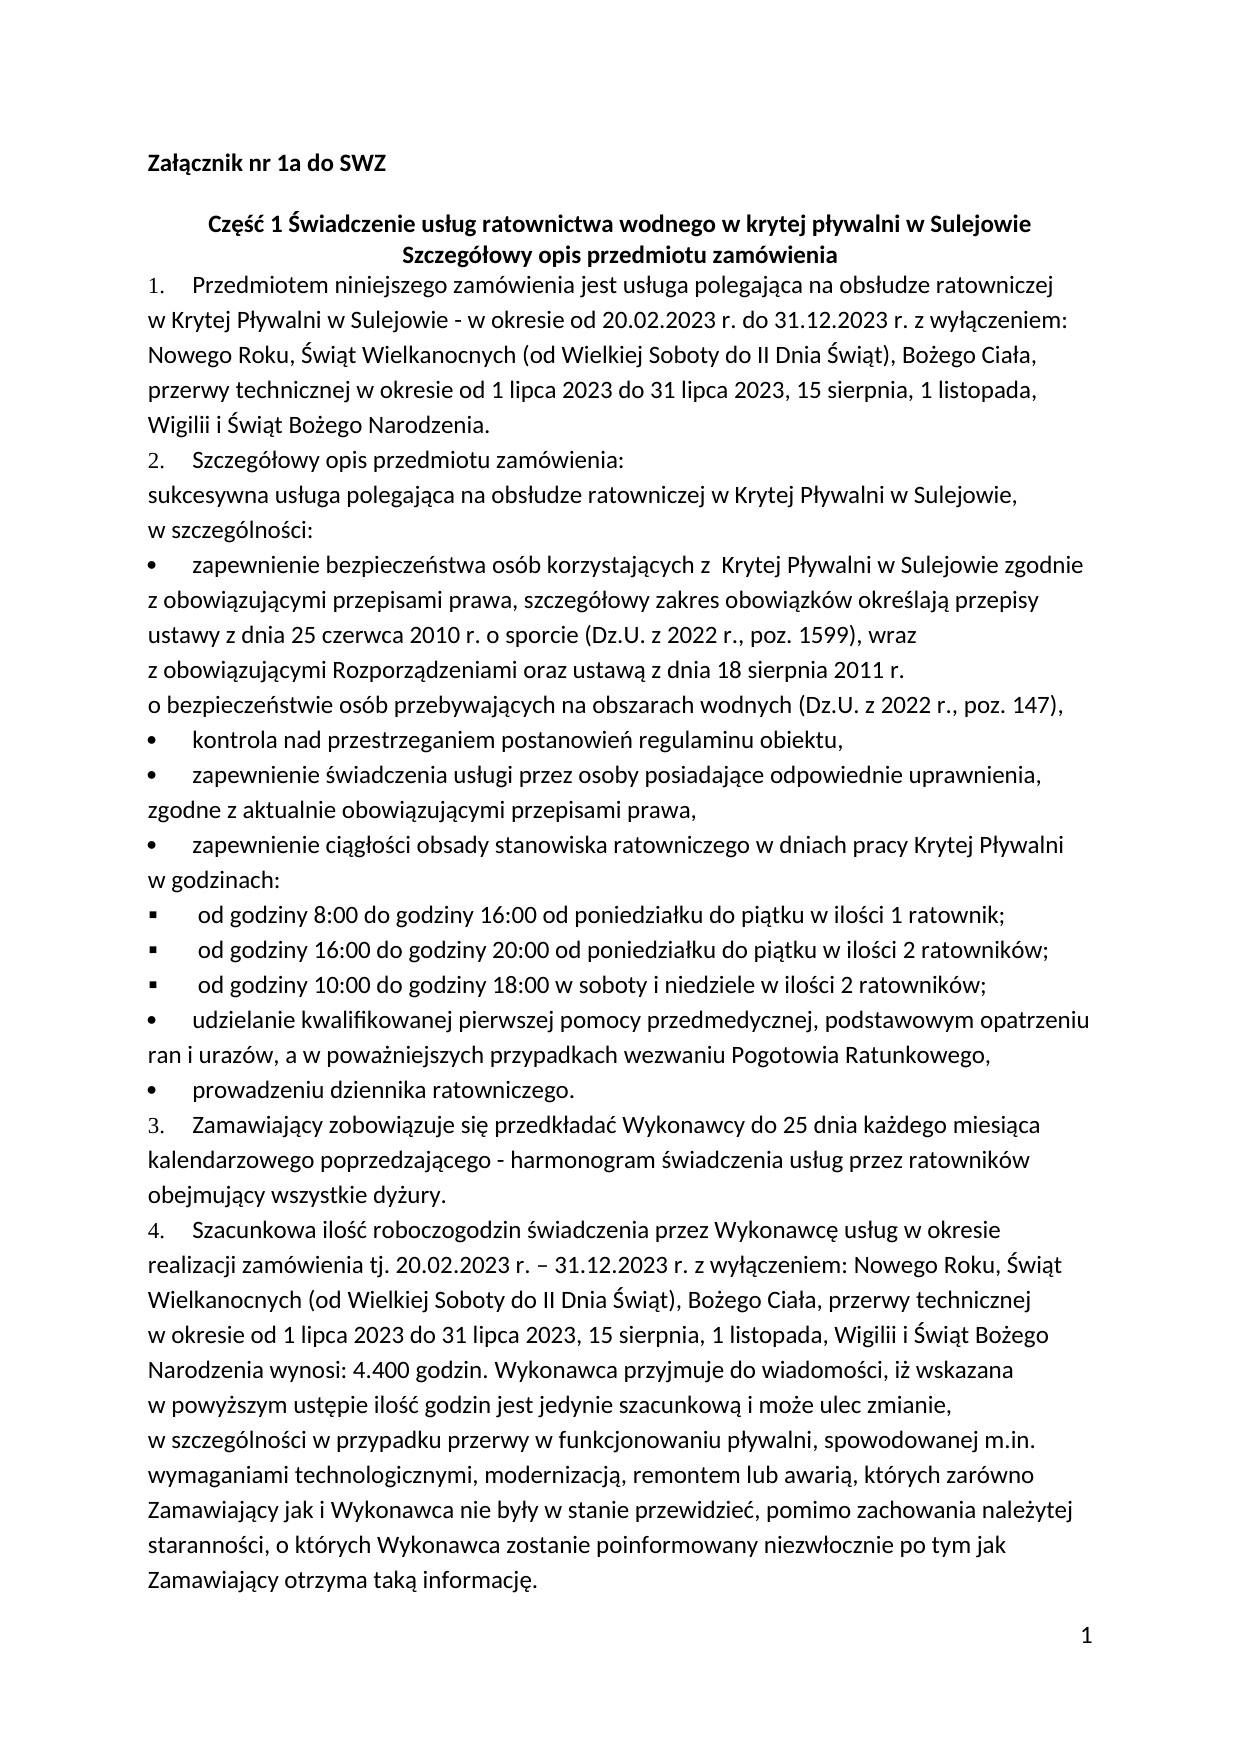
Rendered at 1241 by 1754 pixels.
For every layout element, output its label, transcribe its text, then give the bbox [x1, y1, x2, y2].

list kontrola nad przestrzeganiem postanowień regulaminu obiektu, [148, 725, 1093, 755]
subtitle Część 1 Świadczenie usług ratownictwa wodnego w krytej pływalni w Sulejowie Szczegółowy opis przedmiotu zamówienia [148, 209, 1093, 270]
subtitle Załącznik nr 1a do SWZ [148, 148, 1093, 178]
list od godziny 16:00 do godziny 20:00 od poniedziałku do piątku w ilości 2 ratowników; [148, 935, 1093, 965]
list zapewnienie świadczenia usługi przez osoby posiadające odpowiednie uprawnienia, zgodne z aktualnie obowiązującymi przepisami prawa, [148, 760, 1093, 825]
list prowadzeniu dziennika ratowniczego. [148, 1075, 1093, 1105]
list Szacunkowa ilość roboczogodzin świadczenia przez Wykonawcę usług w okresie realizacji zamówienia tj. 20.02.2023 r. – 31.12.2023 r. z wyłączeniem: Nowego Roku, Świąt Wielkanocnych (od Wielkiej Soboty do II Dnia Świąt), Bożego Ciała, przerwy technicznej w okresie od 1 lipca 2023 do 31 lipca 2023, 15 sierpnia, 1 listopada, Wigilii i Świąt Bożego Narodzenia wynosi: 4.400 godzin. Wykonawca przyjmuje do wiadomości, iż wskazana w powyższym ustępie ilość godzin jest jedynie szacunkową i może ulec zmianie, w szczególności w przypadku przerwy w funkcjonowaniu pływalni, spowodowanej m.in. wymaganiami technologicznymi, modernizacją, remontem lub awarią, których zarówno Zamawiający jak i Wykonawca nie były w stanie przewidzieć, pomimo zachowania należytej staranności, o których Wykonawca zostanie poinformowany niezwłocznie po tym jak Zamawiający otrzyma taką informację. [148, 1215, 1093, 1595]
list Przedmiotem niniejszego zamówienia jest usługa polegająca na obsłudze ratowniczej w Krytej Pływalni w Sulejowie - w okresie od 20.02.2023 r. do 31.12.2023 r. z wyłączeniem: Nowego Roku, Świąt Wielkanocnych (od Wielkiej Soboty do II Dnia Świąt), Bożego Ciała, przerwy technicznej w okresie od 1 lipca 2023 do 31 lipca 2023, 15 sierpnia, 1 listopada, Wigilii i Świąt Bożego Narodzenia. [148, 270, 1093, 440]
list Szczegółowy opis przedmiotu zamówienia: [148, 445, 1093, 475]
list zapewnienie bezpieczeństwa osób korzystających z Krytej Pływalni w Sulejowie zgodnie z obowiązującymi przepisami prawa, szczegółowy zakres obowiązków określają przepisy ustawy z dnia 25 czerwca 2010 r. o sporcie (Dz.U. z 2022 r., poz. 1599), wraz z obowiązującymi Rozporządzeniami oraz ustawą z dnia 18 sierpnia 2011 r. o bezpieczeństwie osób przebywających na obszarach wodnych (Dz.U. z 2022 r., poz. 147), [148, 550, 1093, 720]
list Zamawiający zobowiązuje się przedkładać Wykonawcy do 25 dnia każdego miesiąca kalendarzowego poprzedzającego - harmonogram świadczenia usług przez ratowników obejmujący wszystkie dyżury. [148, 1110, 1093, 1210]
list od godziny 8:00 do godziny 16:00 od poniedziałku do piątku w ilości 1 ratownik; [148, 900, 1093, 930]
list od godziny 10:00 do godziny 18:00 w soboty i niedziele w ilości 2 ratowników; [148, 970, 1093, 1000]
list udzielanie kwalifikowanej pierwszej pomocy przedmedycznej, podstawowym opatrzeniu ran i urazów, a w poważniejszych przypadkach wezwaniu Pogotowia Ratunkowego, [148, 1005, 1093, 1070]
list zapewnienie ciągłości obsady stanowiska ratowniczego w dniach pracy Krytej Pływalni w godzinach: [148, 830, 1093, 895]
text sukcesywna usługa polegająca na obsłudze ratowniczej w Krytej Pływalni w Sulejowie, w szczególności: [148, 480, 1093, 545]
